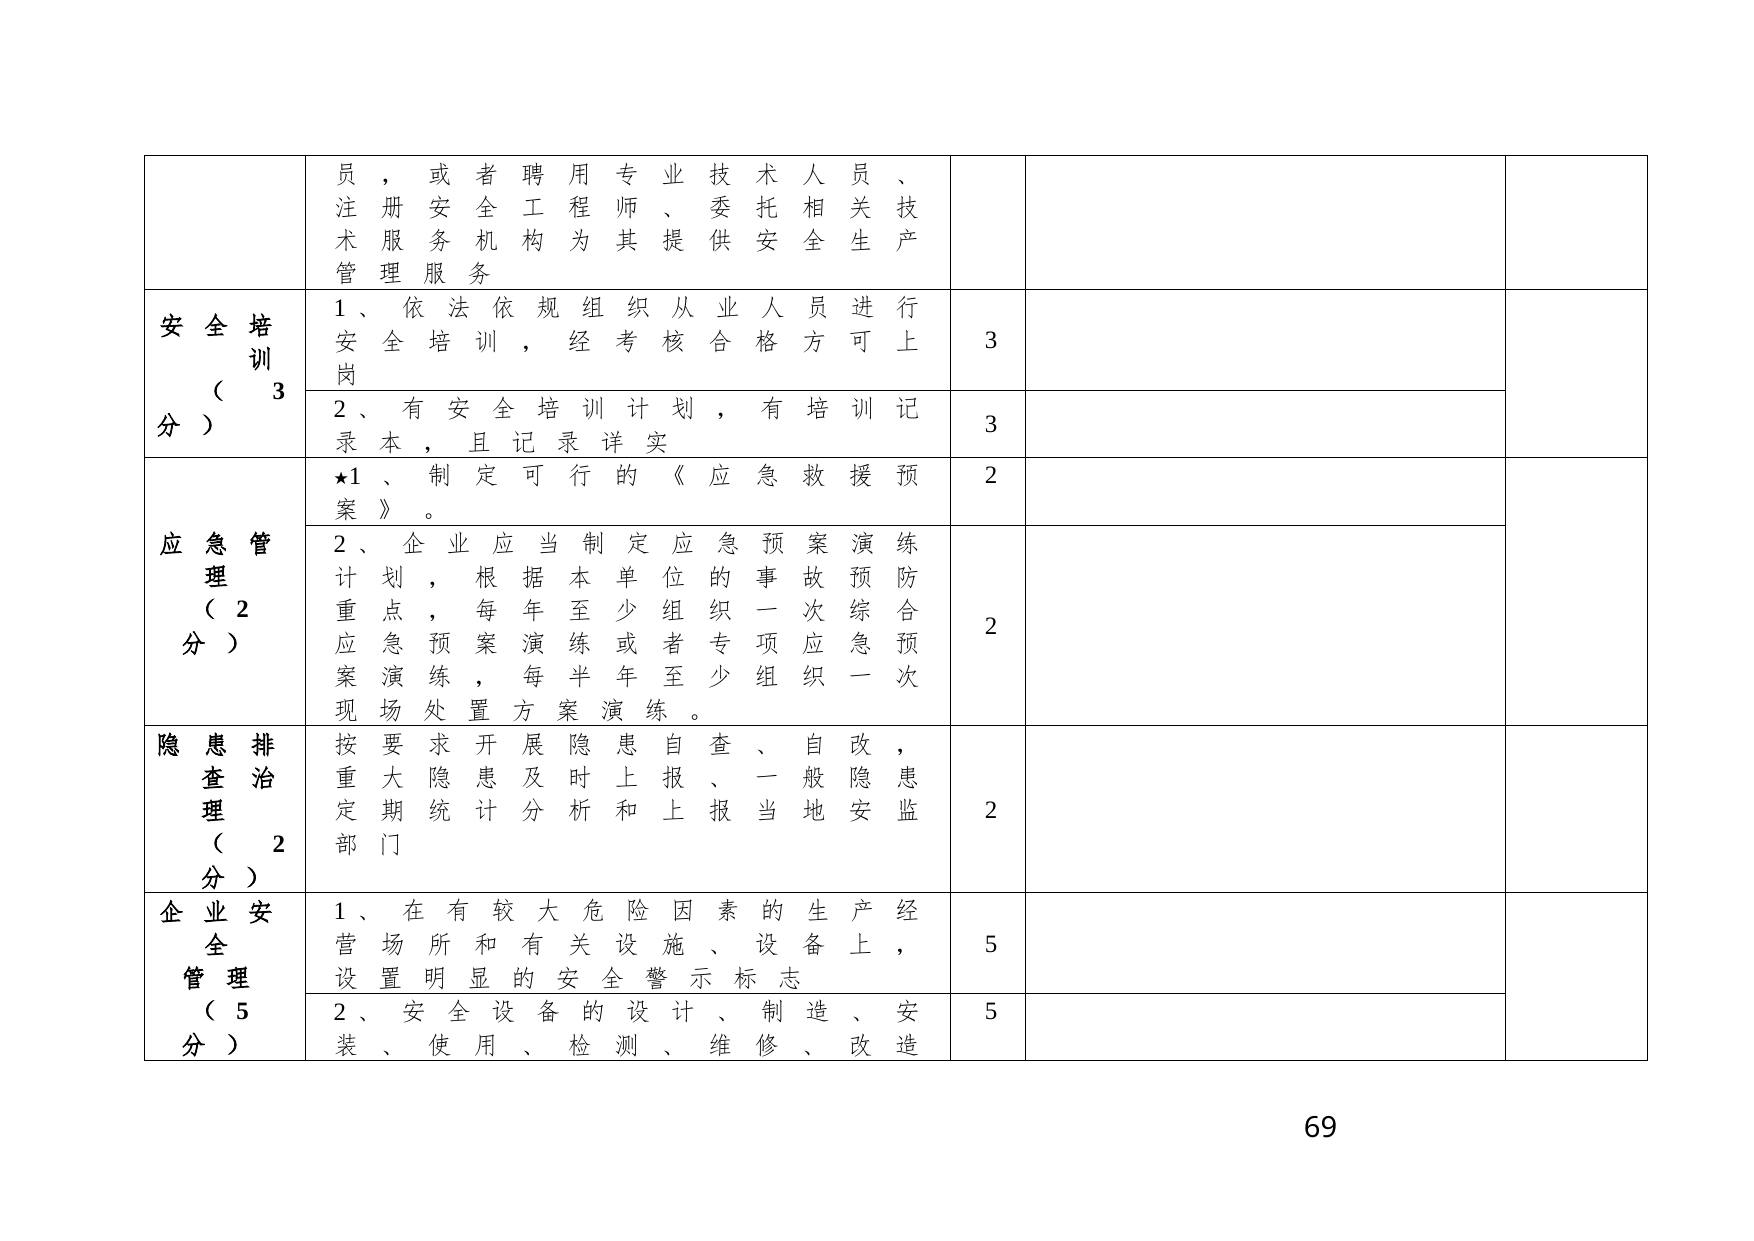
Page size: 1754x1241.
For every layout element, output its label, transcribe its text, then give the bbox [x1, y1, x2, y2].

table_cell ★1、制定可行的《应急救援预案》。 [306, 458, 950, 524]
table_cell [1506, 290, 1647, 457]
table_cell 2 [951, 526, 1025, 725]
table_cell 2 [951, 726, 1025, 892]
table_cell 3 [951, 290, 1025, 389]
table_cell [1026, 290, 1505, 389]
table_cell [1026, 526, 1505, 725]
table_cell 5 [951, 893, 1025, 993]
table_cell 隐患排查治理（2分） [145, 726, 305, 892]
table_cell 3 [951, 156, 1025, 289]
table_cell [1026, 994, 1505, 1060]
table_cell [1506, 893, 1647, 1060]
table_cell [306, 994, 950, 1060]
table_cell [1026, 458, 1505, 524]
table_cell 企业安全 管理 （5分） [145, 893, 305, 1060]
table_cell [1506, 458, 1647, 725]
table_cell 应急管理 （2分） [145, 458, 305, 725]
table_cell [306, 156, 950, 289]
table_cell 按要求开展隐患自查、自改，重大隐患及时上报、一般隐患定期统计分析和上报当地安监部门 [306, 726, 950, 892]
table_cell [1026, 893, 1505, 993]
table_cell 5 [951, 994, 1025, 1060]
table_cell 3 [951, 391, 1025, 457]
table_cell 2 [951, 458, 1025, 524]
table_cell [1026, 156, 1505, 289]
table_cell 安全培训 （3分） [145, 290, 305, 457]
table_cell 2、有安全培训计划，有培训记录本，且记录详实 [306, 391, 950, 457]
table_cell [1026, 391, 1505, 457]
table_cell [1026, 726, 1505, 892]
table_cell 2、企业应当制定应急预案演练计划，根据本单位的事故预防重点，每年至少组织一次综合应急预案演练或者专项应急预案演练，每半年至少组织一次现场处置方案演练。 [306, 526, 950, 725]
table_cell 1、在有较大危险因素的生产经营场所和有关设施、设备上，设置明显的安全警示标志 [306, 893, 950, 993]
table_cell 1、依法依规组织从业人员进行安全培训，经考核合格方可上岗 [306, 290, 950, 389]
table_cell [1506, 726, 1647, 892]
